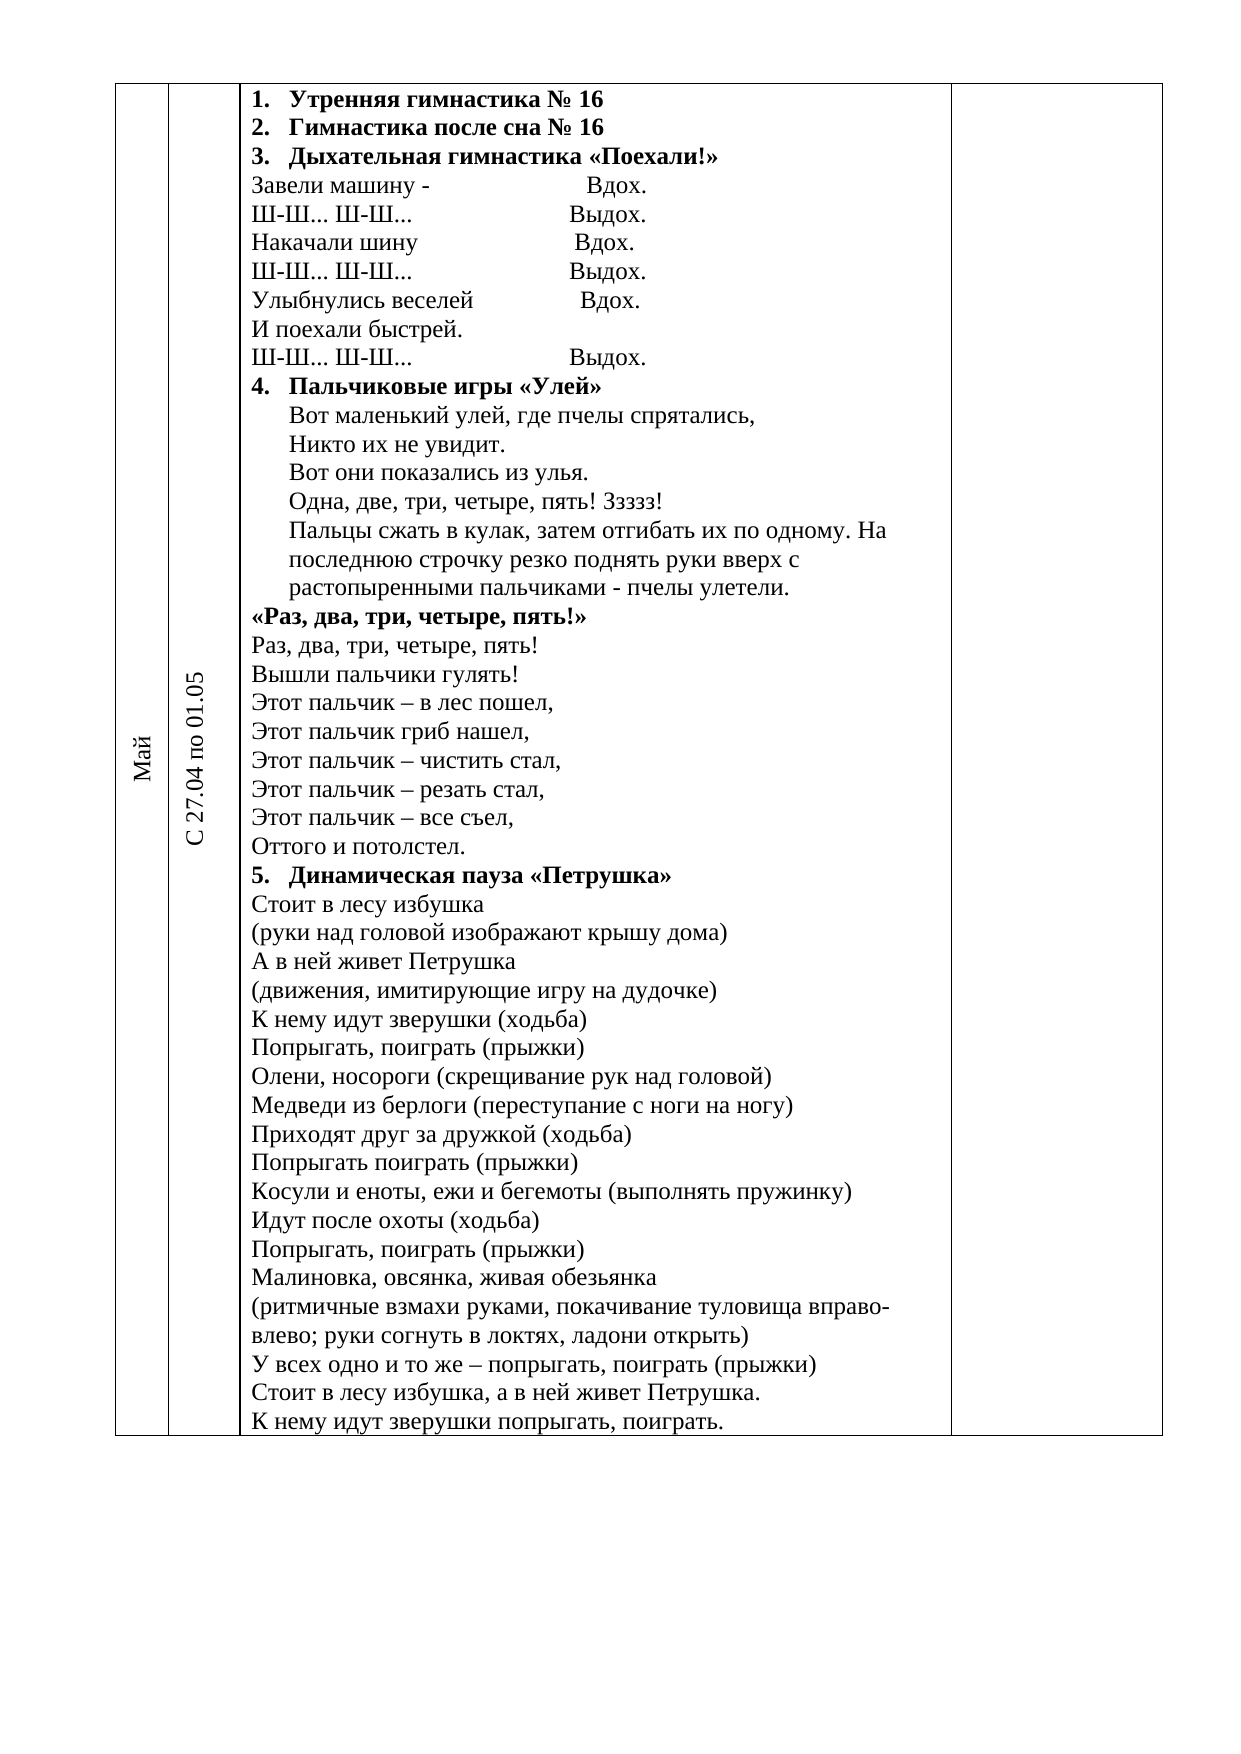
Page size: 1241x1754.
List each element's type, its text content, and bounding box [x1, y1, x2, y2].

table_cell Утренняя гимнастика № 16 Гимнастика после сна № 16 Дыхательная гимнастика «Поехали!» Завели машину - Вдох. Ш-Ш... Ш-Ш... Выдох. Накачали шину Вдох. Ш-Ш... Ш-Ш... Выдох. Улыбнулись веселей Вдох. И поехали быстрей. Ш-Ш... Ш-Ш... Выдох. Пальчиковые игры «Улей» Вот маленький улей, где пчелы спрятались, Никто их не увидит. Вот они показались из улья. Одна, две, три, четыре, пять! Ззззз! Пальцы сжать в кулак, затем отгибать их по одному. На последнюю строчку резко поднять руки вверх с растопыренными пальчиками - пчелы улетели. «Раз, два, три, четыре, пять!» Раз, два, три, четыре, пять! Вышли пальчики гулять! Этот пальчик – в лес пошел, Этот пальчик гриб нашел, Этот пальчик – чистить стал, Этот пальчик – резать стал, Этот пальчик – все съел, Оттого и потолстел. Динамическая пауза «Петрушка» Стоит в лесу избушка (руки над головой изображают крышу дома) А в ней живет Петрушка (движения, имитирующие игру на дудочке) К нему идут зверушки (ходьба) Попрыгать, поиграть (прыжки) Олени, носороги (скрещивание рук над головой) Медведи из берлоги (переступание с ноги на ногу) Приходят друг за дружкой (ходьба) Попрыгать поиграть (прыжки) Косули и еноты, ежи и бегемоты (выполнять пружинку) Идут после охоты (ходьба) Попрыгать, поиграть (прыжки) Малиновка, овсянка, живая обезьянка (ритмичные взмахи руками, покачивание туловища вправо-влево; руки согнуть в локтях, ладони открыть) У всех одно и то же – попрыгать, поиграть (прыжки) Стоит в лесу избушка, а в ней живет Петрушка. К нему идут зверушки попрыгать, поиграть. [241, 84, 951, 1435]
table_cell [952, 84, 1162, 1435]
table_cell С 27.04 по 01.05 [169, 84, 239, 1435]
table_cell Май [116, 84, 168, 1435]
